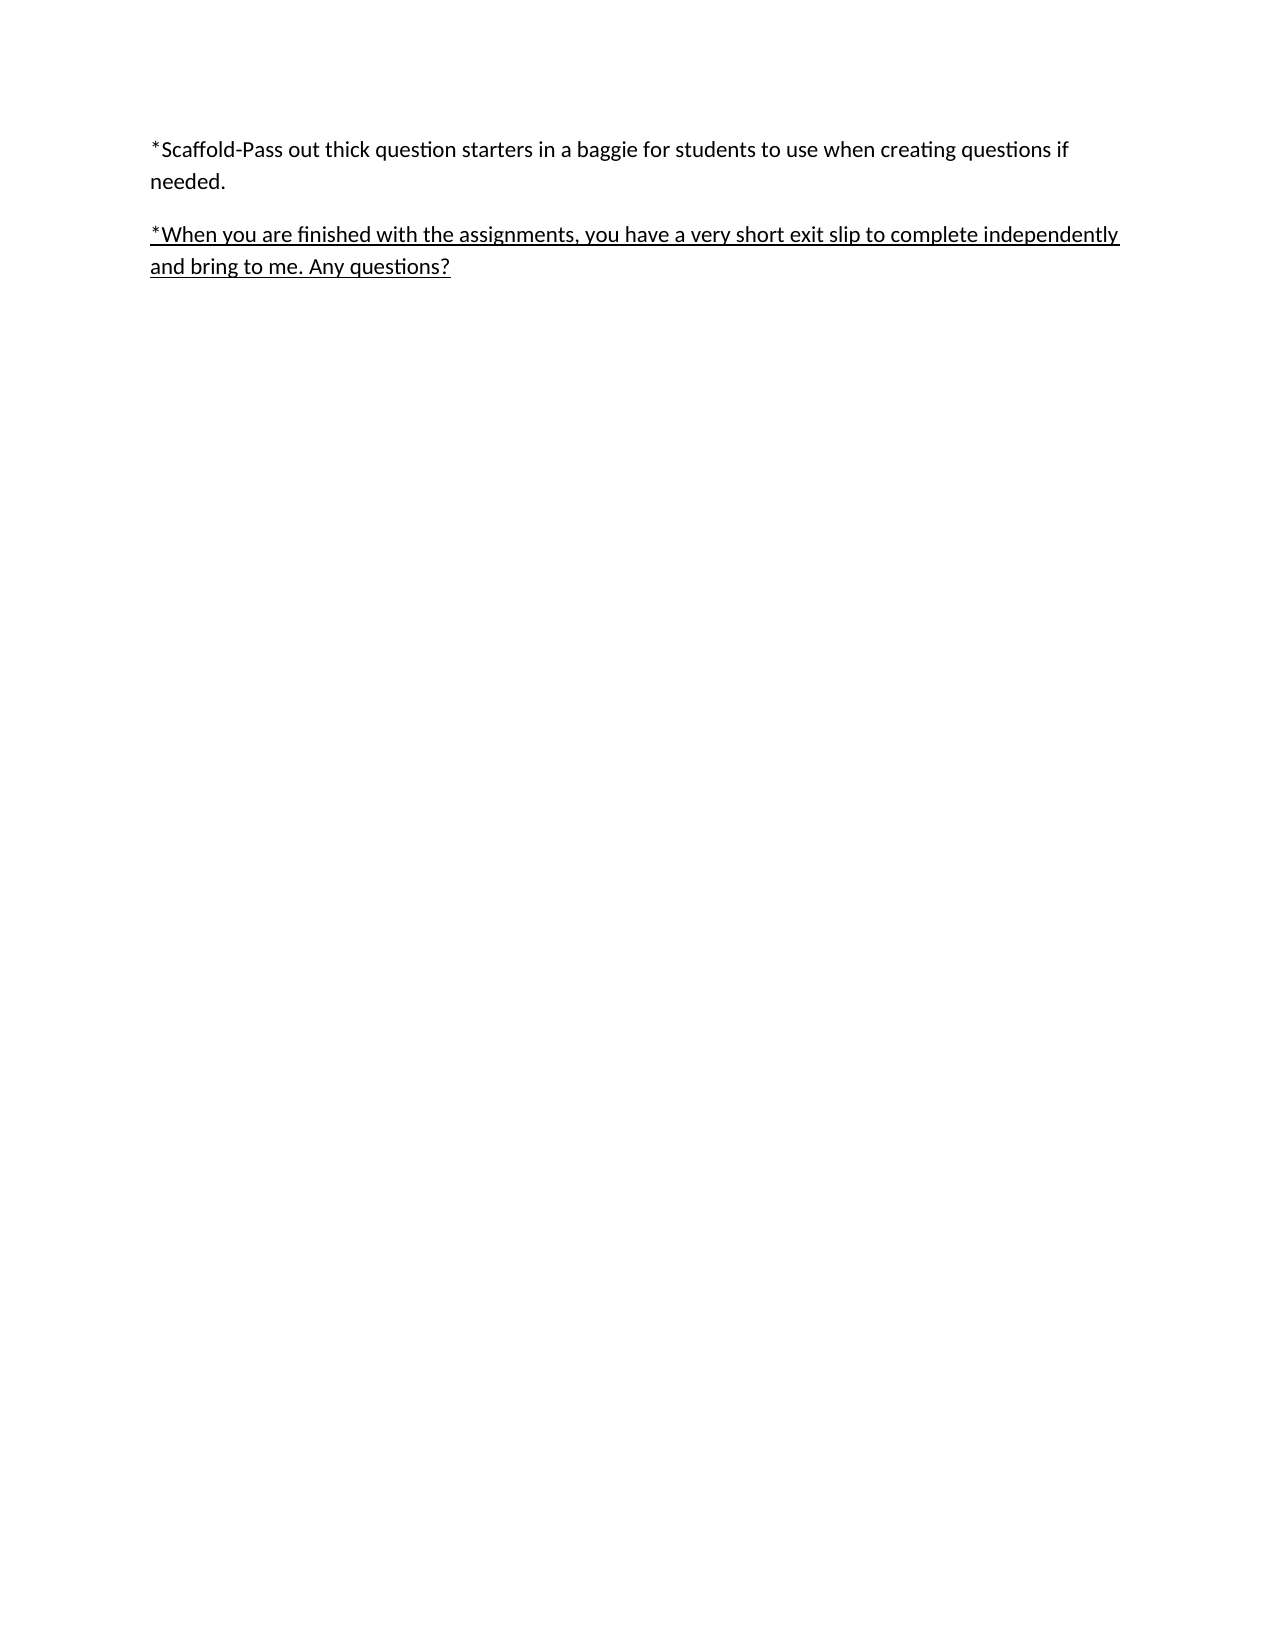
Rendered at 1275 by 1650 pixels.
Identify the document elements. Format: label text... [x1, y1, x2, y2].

text *When you are finished with the assignments, you have a very short exit slip to complete independently and bring to me. Any questions? [150, 220, 1125, 280]
text *Scaffold-Pass out thick question starters in a baggie for students to use when creating questions if needed. [150, 135, 1125, 195]
